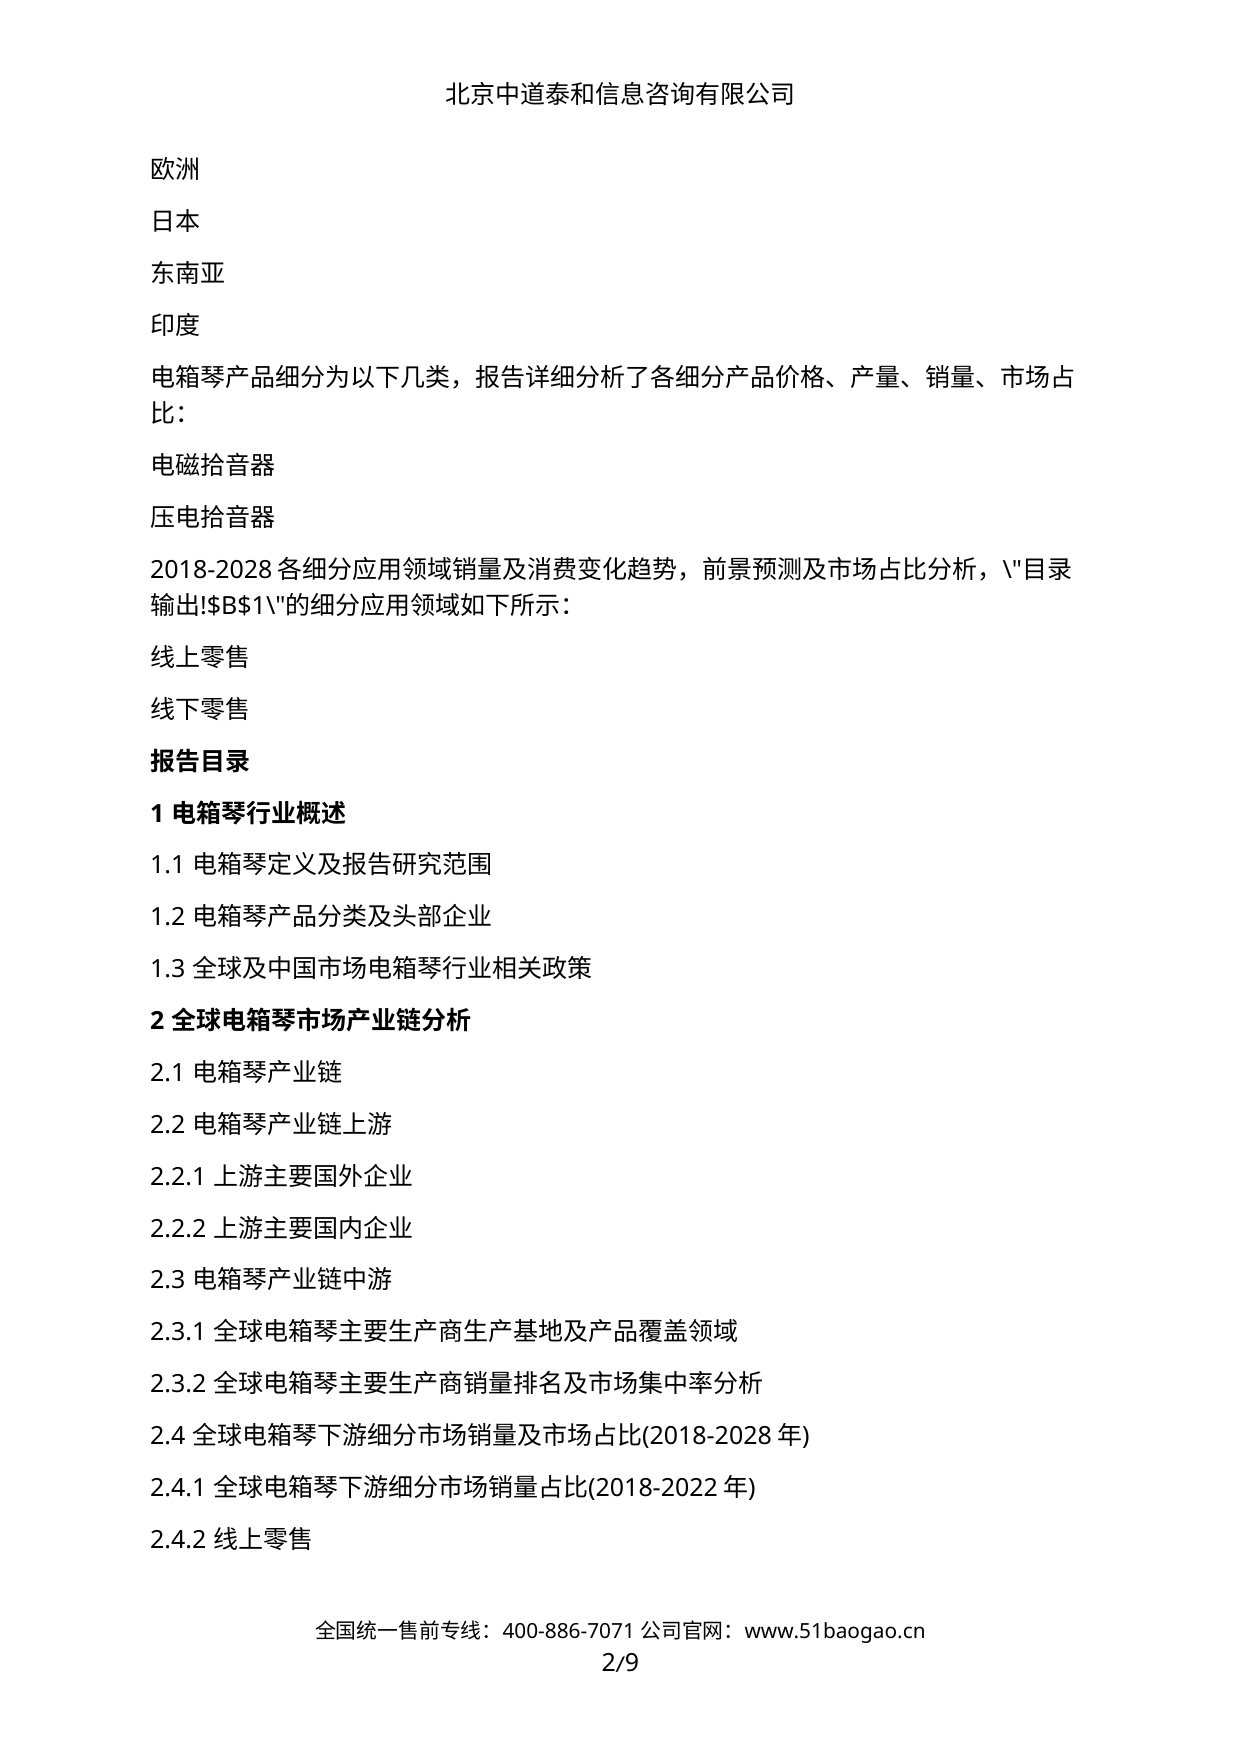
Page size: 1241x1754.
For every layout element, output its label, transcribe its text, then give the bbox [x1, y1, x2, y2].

text 报告目录 [150, 741, 1090, 777]
text 2.1 电箱琴产业链 [150, 1052, 1090, 1089]
text 东南亚 [150, 254, 1090, 290]
text 印度 [150, 306, 1090, 342]
text 线上零售 [150, 637, 1090, 674]
text 线下零售 [150, 689, 1090, 726]
text 2.2 电箱琴产业链上游 [150, 1104, 1090, 1141]
text 1.2 电箱琴产品分类及头部企业 [150, 897, 1090, 933]
text 2.3.1 全球电箱琴主要生产商生产基地及产品覆盖领域 [150, 1312, 1090, 1348]
text 2.2.2 上游主要国内企业 [150, 1208, 1090, 1244]
text 1.3 全球及中国市场电箱琴行业相关政策 [150, 949, 1090, 985]
text 电磁拾音器 [150, 446, 1090, 482]
text 2.3.2 全球电箱琴主要生产商销量排名及市场集中率分析 [150, 1364, 1090, 1400]
text 欧洲 [150, 150, 1090, 186]
text 2018-2028各细分应用领域销量及消费变化趋势，前景预测及市场占比分析，\"目录输出!$B$1\"的细分应用领域如下所示： [150, 549, 1090, 622]
text 1 电箱琴行业概述 [150, 793, 1090, 829]
text 电箱琴产品细分为以下几类，报告详细分析了各细分产品价格、产量、销量、市场占比： [150, 357, 1090, 430]
text 2.4.2 线上零售 [150, 1519, 1090, 1556]
text 2.2.1 上游主要国外企业 [150, 1156, 1090, 1192]
text 2 全球电箱琴市场产业链分析 [150, 1001, 1090, 1037]
text 2.3 电箱琴产业链中游 [150, 1260, 1090, 1296]
text 日本 [150, 202, 1090, 238]
text 2.4 全球电箱琴下游细分市场销量及市场占比(2018-2028年) [150, 1416, 1090, 1452]
text 压电拾音器 [150, 497, 1090, 534]
text 2.4.1 全球电箱琴下游细分市场销量占比(2018-2022年) [150, 1467, 1090, 1504]
text 1.1 电箱琴定义及报告研究范围 [150, 845, 1090, 881]
